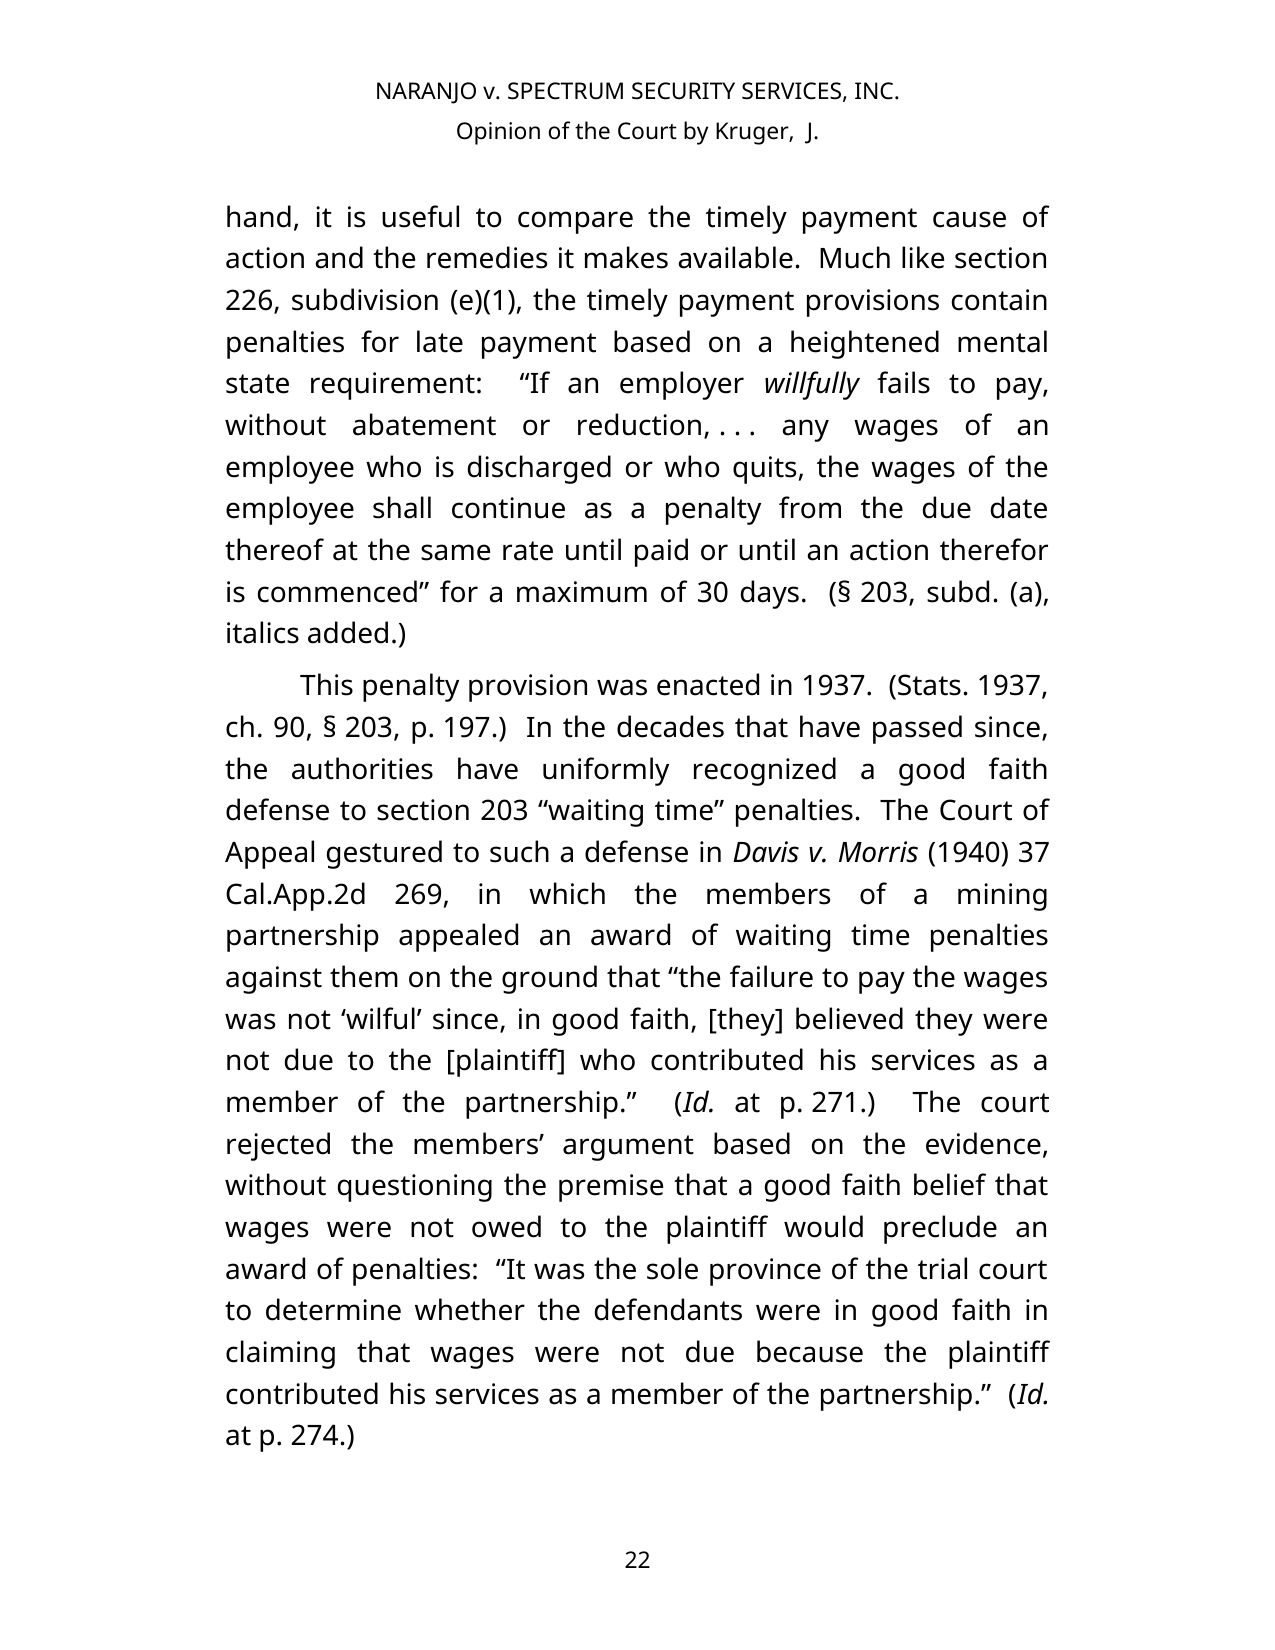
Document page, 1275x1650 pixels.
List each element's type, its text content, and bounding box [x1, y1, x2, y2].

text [225, 194, 1050, 652]
text This penalty provision was enacted in 1937. (Stats. 1937, ch. 90, § 203, p. 197.) In the decades that have passed since, the authorities have uniformly recognized a good faith defense to section 203 “waiting time” penalties. The Court of Appeal gestured to such a defense in Davis v. Morris (1940) 37 Cal.App.2d 269, in which the members of a mining partnership appealed an award of waiting time penalties against them on the ground that “the failure to pay the wages was not ‘wilful’ since, in good faith, [they] believed they were not due to the [plaintiff] who contributed his services as a member of the partnership.” (Id. at p. 271.) The court rejected the members’ argument based on the evidence, without questioning the premise that a good faith belief that wages were not owed to the plaintiff would preclude an award of penalties: “It was the sole province of the trial court to determine whether the defendants were in good faith in claiming that wages were not due because the plaintiff contributed his services as a member of the partnership.” (Id. at p. 274.) [225, 662, 1050, 1454]
